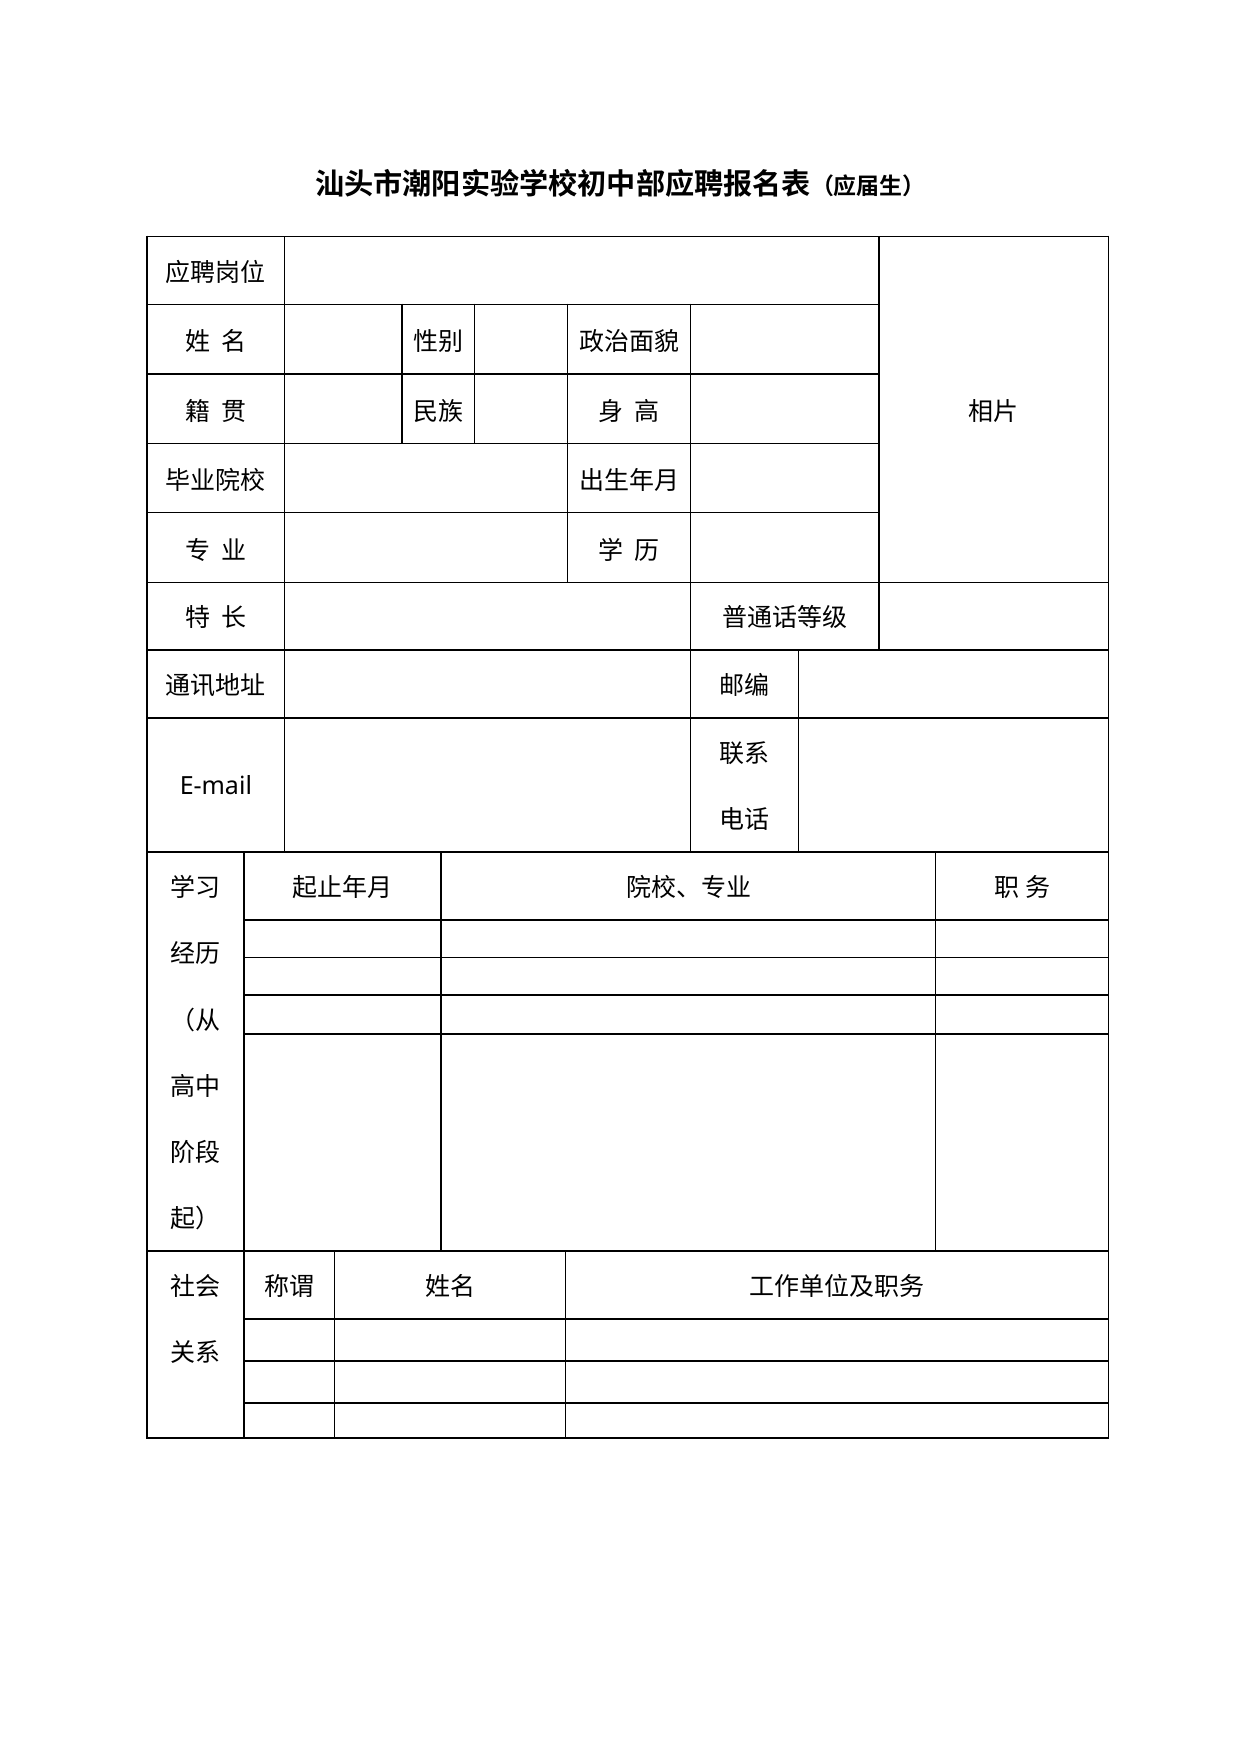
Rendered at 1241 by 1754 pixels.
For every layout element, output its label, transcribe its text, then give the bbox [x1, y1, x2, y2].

table_cell [691, 375, 878, 442]
table_cell [442, 958, 935, 994]
table_cell 身 高 [568, 375, 690, 442]
table_cell [245, 1320, 334, 1360]
table_cell 政治面貌 [568, 305, 690, 373]
table_cell [245, 921, 440, 956]
table_cell [285, 375, 401, 442]
table_cell E-mail [148, 719, 284, 851]
table_cell 毕业院校 [148, 444, 284, 512]
table_cell [691, 444, 878, 512]
table_cell 姓 名 [148, 305, 284, 373]
table_cell [335, 1404, 565, 1437]
table_cell 通讯地址 [148, 651, 284, 717]
table_cell [245, 958, 440, 994]
table_cell [285, 513, 567, 581]
table_cell [566, 1320, 1108, 1360]
table_cell [936, 921, 1108, 956]
table_cell [475, 375, 567, 442]
text 汕头市潮阳实验学校初中部应聘报名表（应届生） [148, 148, 1093, 214]
table_cell [442, 921, 935, 956]
table_cell 学习经历 （从高中阶段起） [148, 853, 243, 1250]
table_cell [285, 719, 690, 851]
table_cell 工作单位及职务 [566, 1252, 1108, 1318]
table_cell 起止年月 [245, 853, 440, 919]
table_cell 姓名 [335, 1252, 565, 1318]
table_cell [936, 996, 1108, 1033]
table_cell [245, 1035, 440, 1250]
table_cell 出生年月 [568, 444, 690, 512]
table_header [285, 237, 878, 303]
table_cell [245, 996, 440, 1033]
table_cell [245, 1404, 334, 1437]
table_cell 院校、专业 [442, 853, 935, 919]
table_cell [691, 513, 878, 581]
table_cell [475, 305, 567, 373]
table_cell [442, 996, 935, 1033]
table_cell [691, 305, 878, 373]
table_cell 民族 [403, 375, 474, 442]
table_cell 邮编 [691, 651, 798, 717]
table_cell [799, 719, 1108, 851]
table_cell [335, 1320, 565, 1360]
table_header 应聘岗位 [148, 237, 284, 303]
table_cell 专 业 [148, 513, 284, 581]
table_cell [936, 958, 1108, 994]
table_cell 特 长 [148, 583, 284, 649]
table_cell [442, 1035, 935, 1250]
table_cell [799, 651, 1108, 717]
table_cell 普通话等级 [691, 583, 878, 649]
table_cell 职 务 [936, 853, 1108, 919]
table_header 相片 [880, 237, 1108, 581]
table_cell [285, 651, 690, 717]
table_cell [285, 305, 401, 373]
table_cell [245, 1362, 334, 1402]
table_cell 性别 [403, 305, 474, 373]
table_cell [936, 1035, 1108, 1250]
table_cell 联系 电话 [691, 719, 798, 851]
table_cell 学 历 [568, 513, 690, 581]
table_cell [566, 1404, 1108, 1437]
table_cell 称谓 [245, 1252, 334, 1318]
table_cell [285, 444, 567, 512]
table_cell 社会关系及 家庭主要成员 [148, 1252, 243, 1437]
table_cell [335, 1362, 565, 1402]
table_cell [285, 583, 690, 649]
table_cell [566, 1362, 1108, 1402]
table_cell 籍 贯 [148, 375, 284, 442]
table_cell [880, 583, 1108, 649]
